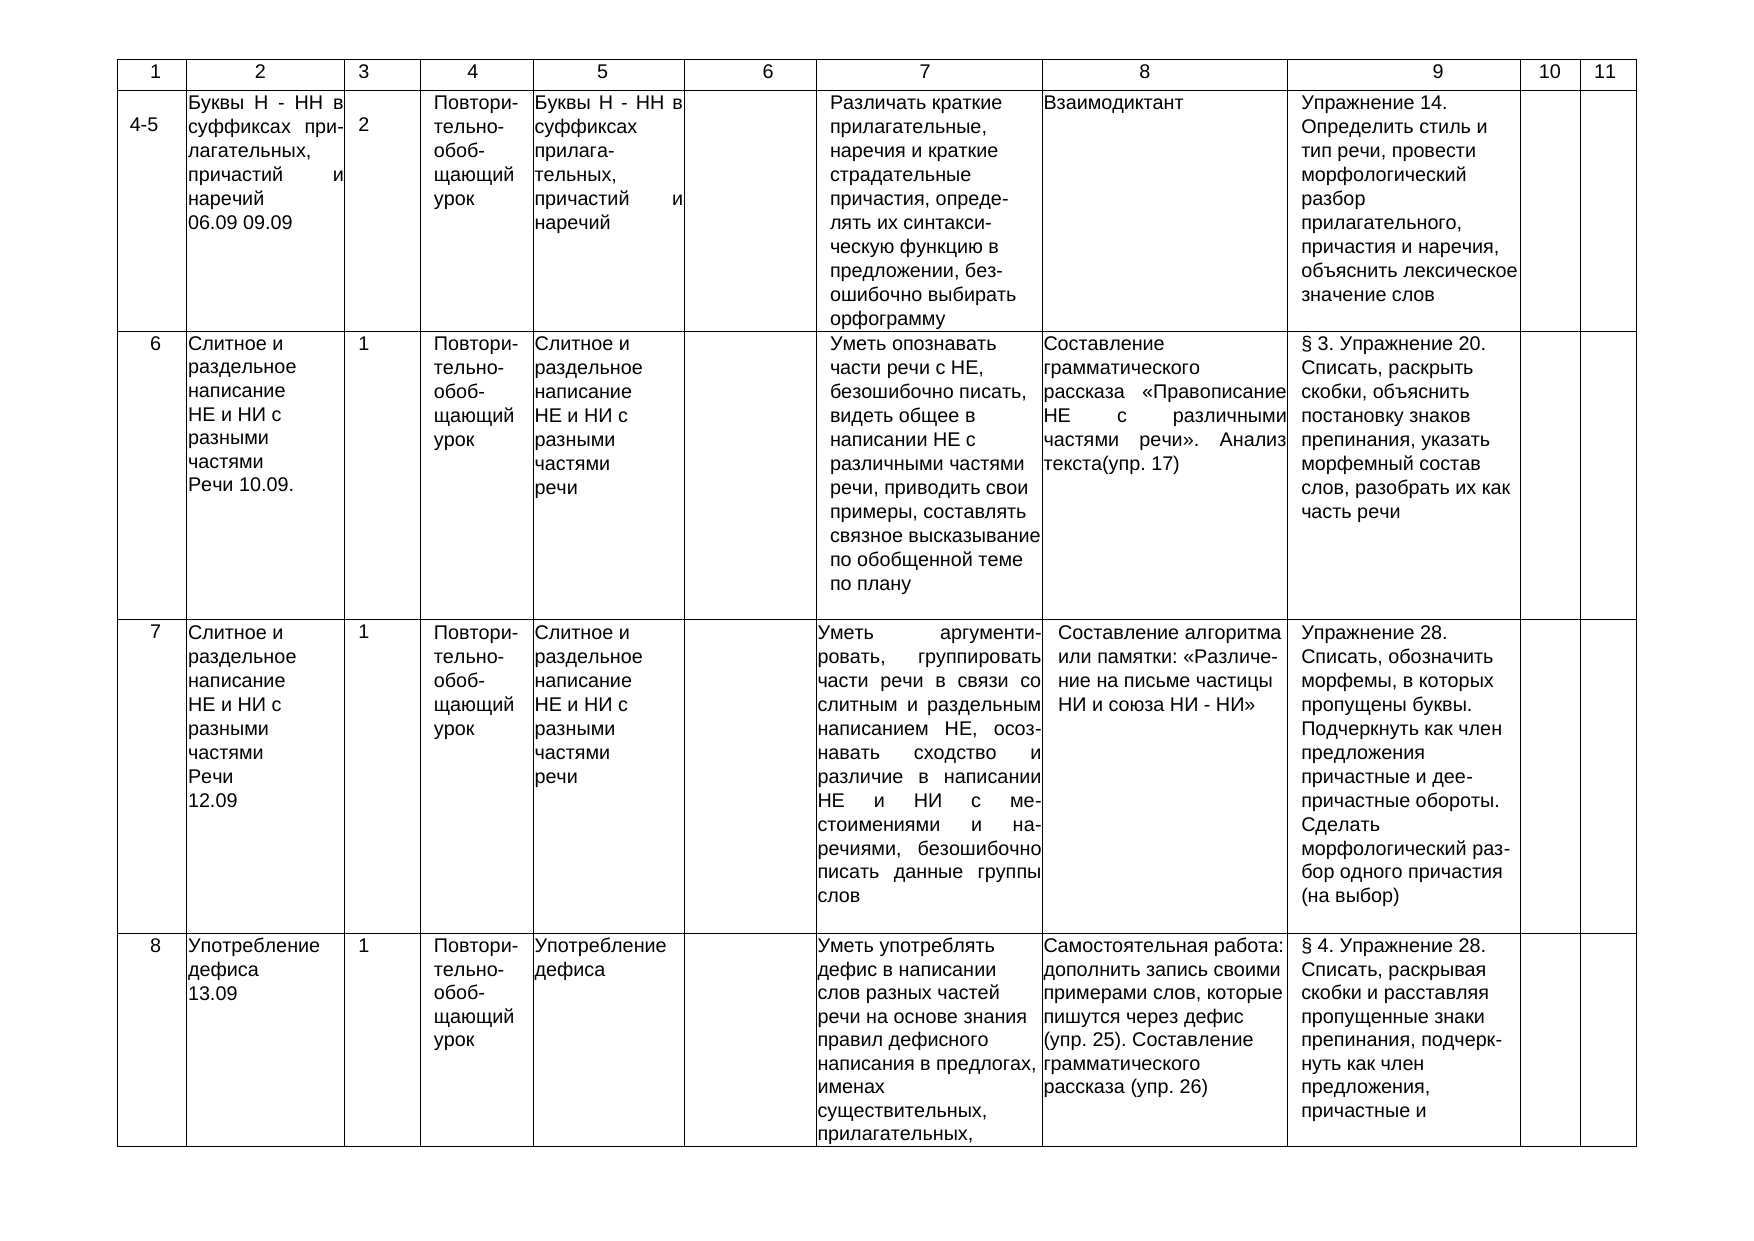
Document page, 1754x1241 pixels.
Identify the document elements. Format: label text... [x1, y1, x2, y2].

table_cell 1 [345, 934, 420, 1146]
table_cell Буквы Н - НН в суффиксах прилагательных, причастий и наречий [534, 91, 684, 331]
table_header 1 [118, 60, 186, 89]
table_cell [1521, 934, 1580, 1146]
table_header 5 [534, 60, 684, 89]
table_cell [1581, 620, 1636, 933]
table_header 10 [1521, 60, 1580, 89]
table_cell Буквы Н - НН в суффиксах прилагательных, причастий и наречий 06.09 09.09 [187, 91, 344, 331]
table_cell 8 [118, 934, 186, 1146]
table_cell Слитное и раздельное написание НЕ и НИ с разными частями Речи 10.09. [187, 332, 344, 619]
table_cell [1521, 332, 1580, 619]
table_cell Составление алгоритма или памятки: «Различение на письме частицы НИ и союза НИ - НИ» [1043, 620, 1287, 933]
table_cell 4-5 [118, 91, 186, 331]
table_header 8 [1043, 60, 1287, 89]
table_cell 6 [118, 332, 186, 619]
table_cell Употребление дефиса [534, 934, 684, 1146]
table_cell Повтори- тельно- обоб- щающий урок [421, 332, 533, 619]
table_cell Слитное и раздельное написание НЕ и НИ с разными частями речи [534, 332, 684, 619]
table_cell [685, 934, 816, 1146]
table_cell [1521, 620, 1580, 933]
table_cell [1581, 332, 1636, 619]
table_header 7 [817, 60, 1042, 89]
table_header 2 [187, 60, 344, 89]
table_cell [1521, 91, 1580, 331]
table_cell 7 [118, 620, 186, 933]
table_cell Слитное и раздельное написание НЕ и НИ с разными частями речи [534, 620, 684, 933]
table_cell Уметь опознавать части речи с НЕ, безошибочно писать, видеть общее в написании НЕ с различными частями речи, приводить свои примеры, составлять связное высказывание по обобщенной теме по плану [817, 332, 1042, 619]
table_header 3 [345, 60, 420, 89]
table_cell [1581, 91, 1636, 331]
table_header 4 [421, 60, 533, 89]
table_cell Упражнение 14. Определить стиль и тип речи, провести морфологический разбор прилагательного, причастия и наречия, объяснить лексическое значение слов [1288, 91, 1520, 331]
table_cell 1 [345, 620, 420, 933]
table_header 11 [1581, 60, 1636, 89]
table_cell [685, 332, 816, 619]
table_cell Уметь употреблять дефис в написании слов разных частей речи на основе знания правил дефисного написания в предлогах, именах существительных, прилагательных, [817, 934, 1042, 1146]
table_cell Упражнение 28. Списать, обозначить морфемы, в которых пропущены буквы. Подчеркнуть как член предложения причастные и деепричастные обороты. Сделать морфологический разбор одного причастия (на выбор) [1288, 620, 1520, 933]
table_cell Употребление дефиса 13.09 [187, 934, 344, 1146]
table_cell [1581, 934, 1636, 1146]
table_cell Повтори- тельно- обоб- щающий урок [421, 934, 533, 1146]
table_cell 1 [345, 332, 420, 619]
table_cell § 4. Упражнение 28. Списать, раскрывая скобки и расставляя пропущенные знаки препинания, подчеркнуть как член предложения, причастные и [1288, 934, 1520, 1146]
table_cell Различать краткие прилагательные, наречия и краткие страдательные причастия, определять их синтаксическую функцию в предложении, безошибочно выбирать орфограмму [817, 91, 1042, 331]
table_cell 2 [345, 91, 420, 331]
table_cell Взаимодиктант [1043, 91, 1287, 331]
table_header 6 [685, 60, 816, 89]
table_cell Уметь аргументировать, группировать части речи в связи со слитным и раздельным написанием НЕ, осознавать сходство и различие в написании НЕ и НИ с местоимениями и наречиями, безошибочно писать данные группы слов [817, 620, 1042, 933]
table_cell Слитное и раздельное написание НЕ и НИ с разными частями Речи 12.09 [187, 620, 344, 933]
table_cell § 3. Упражнение 20. Списать, раскрыть скобки, объяснить постановку знаков препинания, указать морфемный состав слов, разобрать их как часть речи [1288, 332, 1520, 619]
table_header 9 [1288, 60, 1520, 89]
table_cell [685, 620, 816, 933]
table_cell Повтори- тельно- обоб- щающий урок [421, 91, 533, 331]
table_cell Самостоятельная работа: дополнить запись своими примерами слов, которые пишутся через дефис (упр. 25). Составление грамматического рассказа (упр. 26) [1043, 934, 1287, 1146]
table_cell Составление грамматического рассказа «Правописание НЕ с различными частями речи». Анализ текста(упр. 17) [1043, 332, 1287, 619]
table_cell Повтори- тельно- обоб- щающий урок [421, 620, 533, 933]
table_cell [685, 91, 816, 331]
